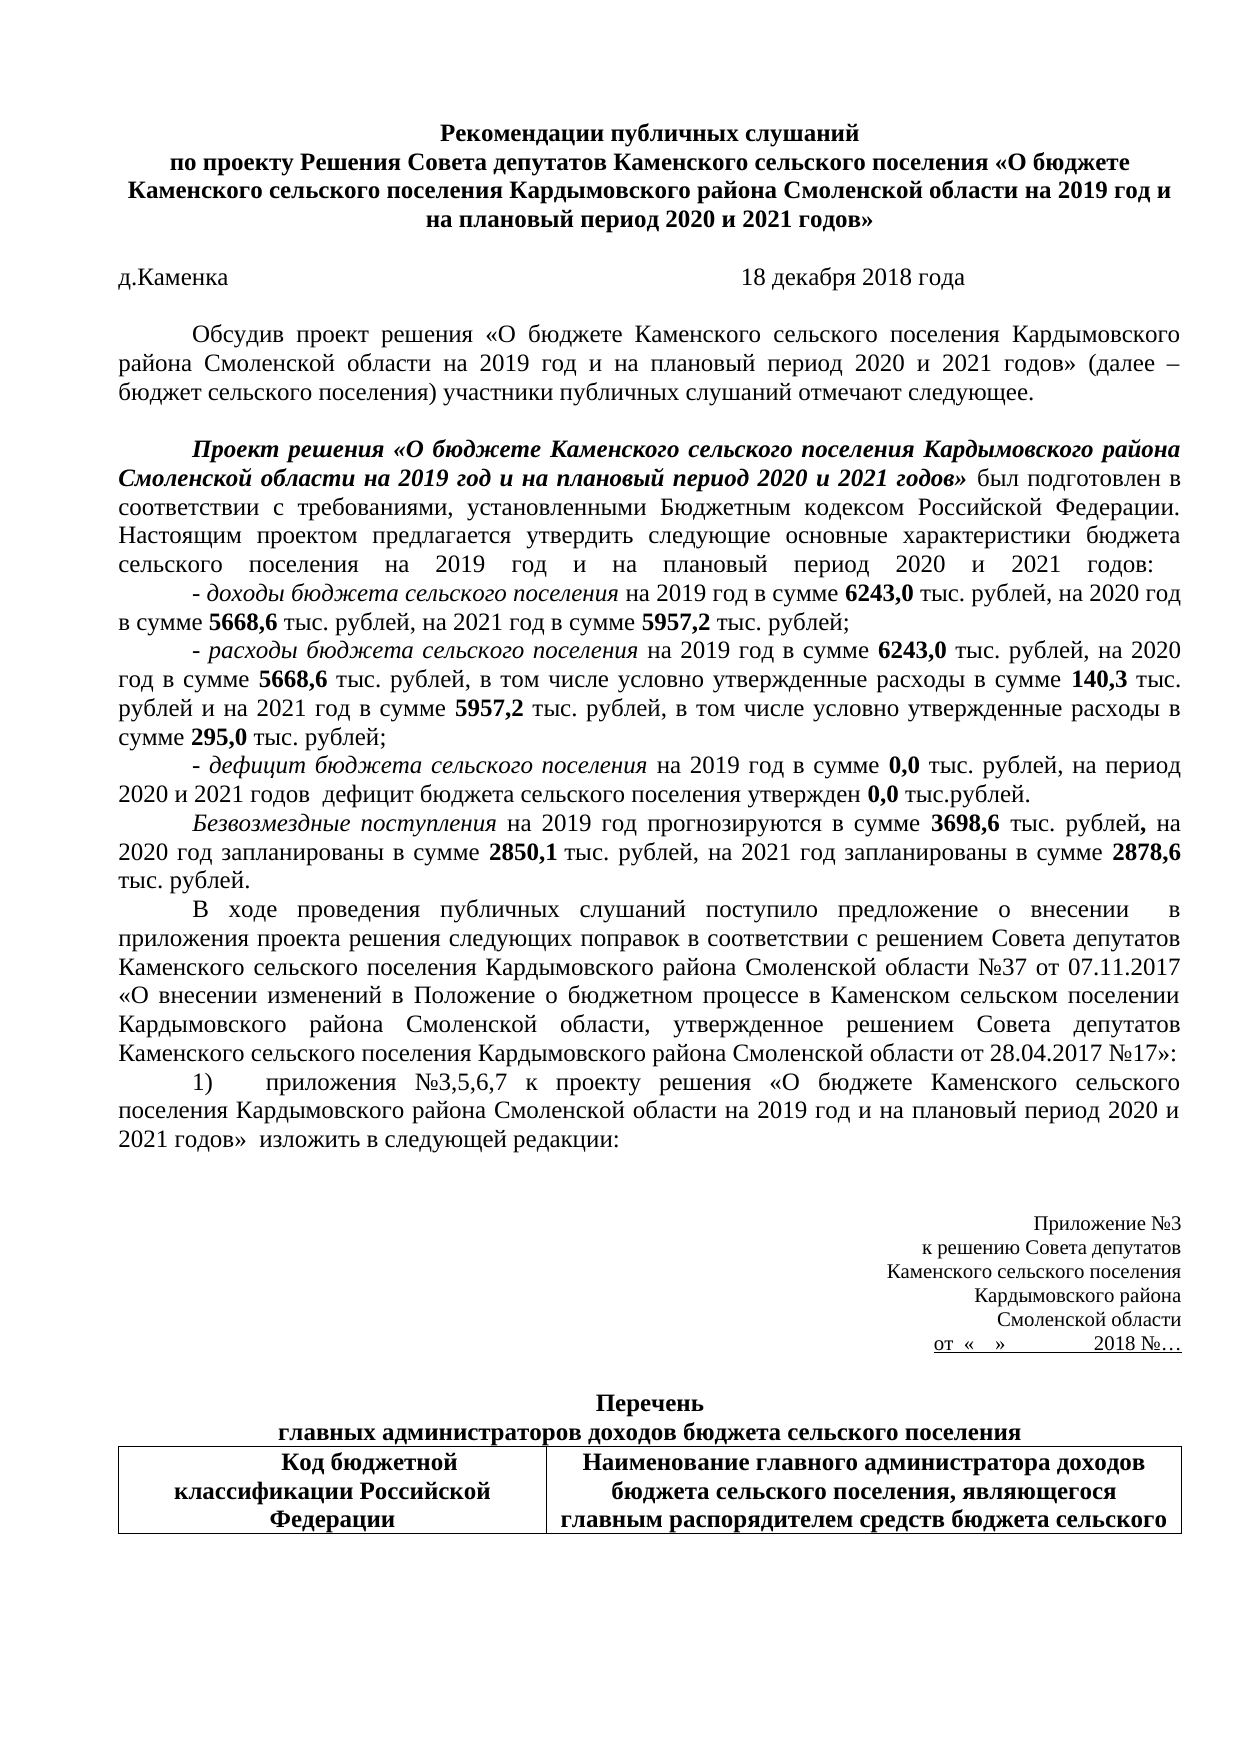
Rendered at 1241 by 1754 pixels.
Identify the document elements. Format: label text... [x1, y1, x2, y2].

text главных администраторов доходов бюджета сельского поселения [118, 1417, 1181, 1446]
text Перечень [118, 1388, 1181, 1417]
text к решению Совета депутатов [118, 1235, 1181, 1259]
text Смоленской области [118, 1307, 1181, 1331]
text Безвозмездные поступления на 2019 год прогнозируются в сумме 3698,6 тыс. рублей, на 2020 год запланированы в сумме 2850,1 тыс. рублей, на 2021 год запланированы в сумме 2878,6 тыс. рублей. [118, 808, 1181, 894]
text от « » 2018 №… [118, 1331, 1181, 1355]
text Обсудив проект решения «О бюджете Каменского сельского поселения Кардымовского района Смоленской области на 2019 год и на плановый период 2020 и 2021 годов» (далее – бюджет сельского поселения) участники публичных слушаний отмечают следующее. [118, 319, 1181, 406]
text Приложение №3 [118, 1211, 1181, 1235]
text Рекомендации публичных слушаний [118, 118, 1181, 147]
text - дефицит бюджета сельского поселения на 2019 год в сумме 0,0 тыс. рублей, на период 2020 и 2021 годов дефицит бюджета сельского поселения утвержден 0,0 тыс.рублей. [118, 751, 1181, 808]
list приложения №3,5,6,7 к проекту решения «О бюджете Каменского сельского поселения Кардымовского района Смоленской области на 2019 год и на плановый период 2020 и 2021 годов» изложить в следующей редакции: [118, 1067, 1181, 1153]
text В ходе проведения публичных слушаний поступило предложение о внесении в приложения проекта решения следующих поправок в соответствии с решением Совета депутатов Каменского сельского поселения Кардымовского района Смоленской области №37 от 07.11.2017 «О внесении изменений в Положение о бюджетном процессе в Каменском сельском поселении Кардымовского района Смоленской области, утвержденное решением Совета депутатов Каменского сельского поселения Кардымовского района Смоленской области от 28.04.2017 №17»: [118, 894, 1181, 1067]
text Проект решения «О бюджете Каменского сельского поселения Кардымовского района Смоленской области на 2019 год и на плановый период 2020 и 2021 годов» был подготовлен в соответствии с требованиями, установленными Бюджетным кодексом Российской Федерации. Настоящим проектом предлагается утвердить следующие основные характеристики бюджета сельского поселения на 2019 год и на плановый период 2020 и 2021 годов: - доходы бюджета сельского поселения на 2019 год в сумме 6243,0 тыс. рублей, на 2020 год в сумме 5668,6 тыс. рублей, на 2021 год в сумме 5957,2 тыс. рублей; [118, 434, 1181, 636]
table_header Код бюджетной классификации Российской Федерации [119, 1447, 546, 1533]
text Кардымовского района [118, 1283, 1181, 1307]
text - расходы бюджета сельского поселения на 2019 год в сумме 6243,0 тыс. рублей, на 2020 год в сумме 5668,6 тыс. рублей, в том числе условно утвержденные расходы в сумме 140,3 тыс. рублей и на 2021 год в сумме 5957,2 тыс. рублей, в том числе условно утвержденные расходы в сумме 295,0 тыс. рублей; [118, 636, 1181, 751]
text по проекту Решения Совета депутатов Каменского сельского поселения «О бюджете Каменского сельского поселения Кардымовского района Смоленской области на 2019 год и на плановый период 2020 и 2021 годов» [118, 147, 1181, 233]
text д.Каменка 18 декабря 2018 года [118, 262, 1181, 291]
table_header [547, 1447, 1181, 1533]
text Каменского сельского поселения [118, 1259, 1181, 1283]
